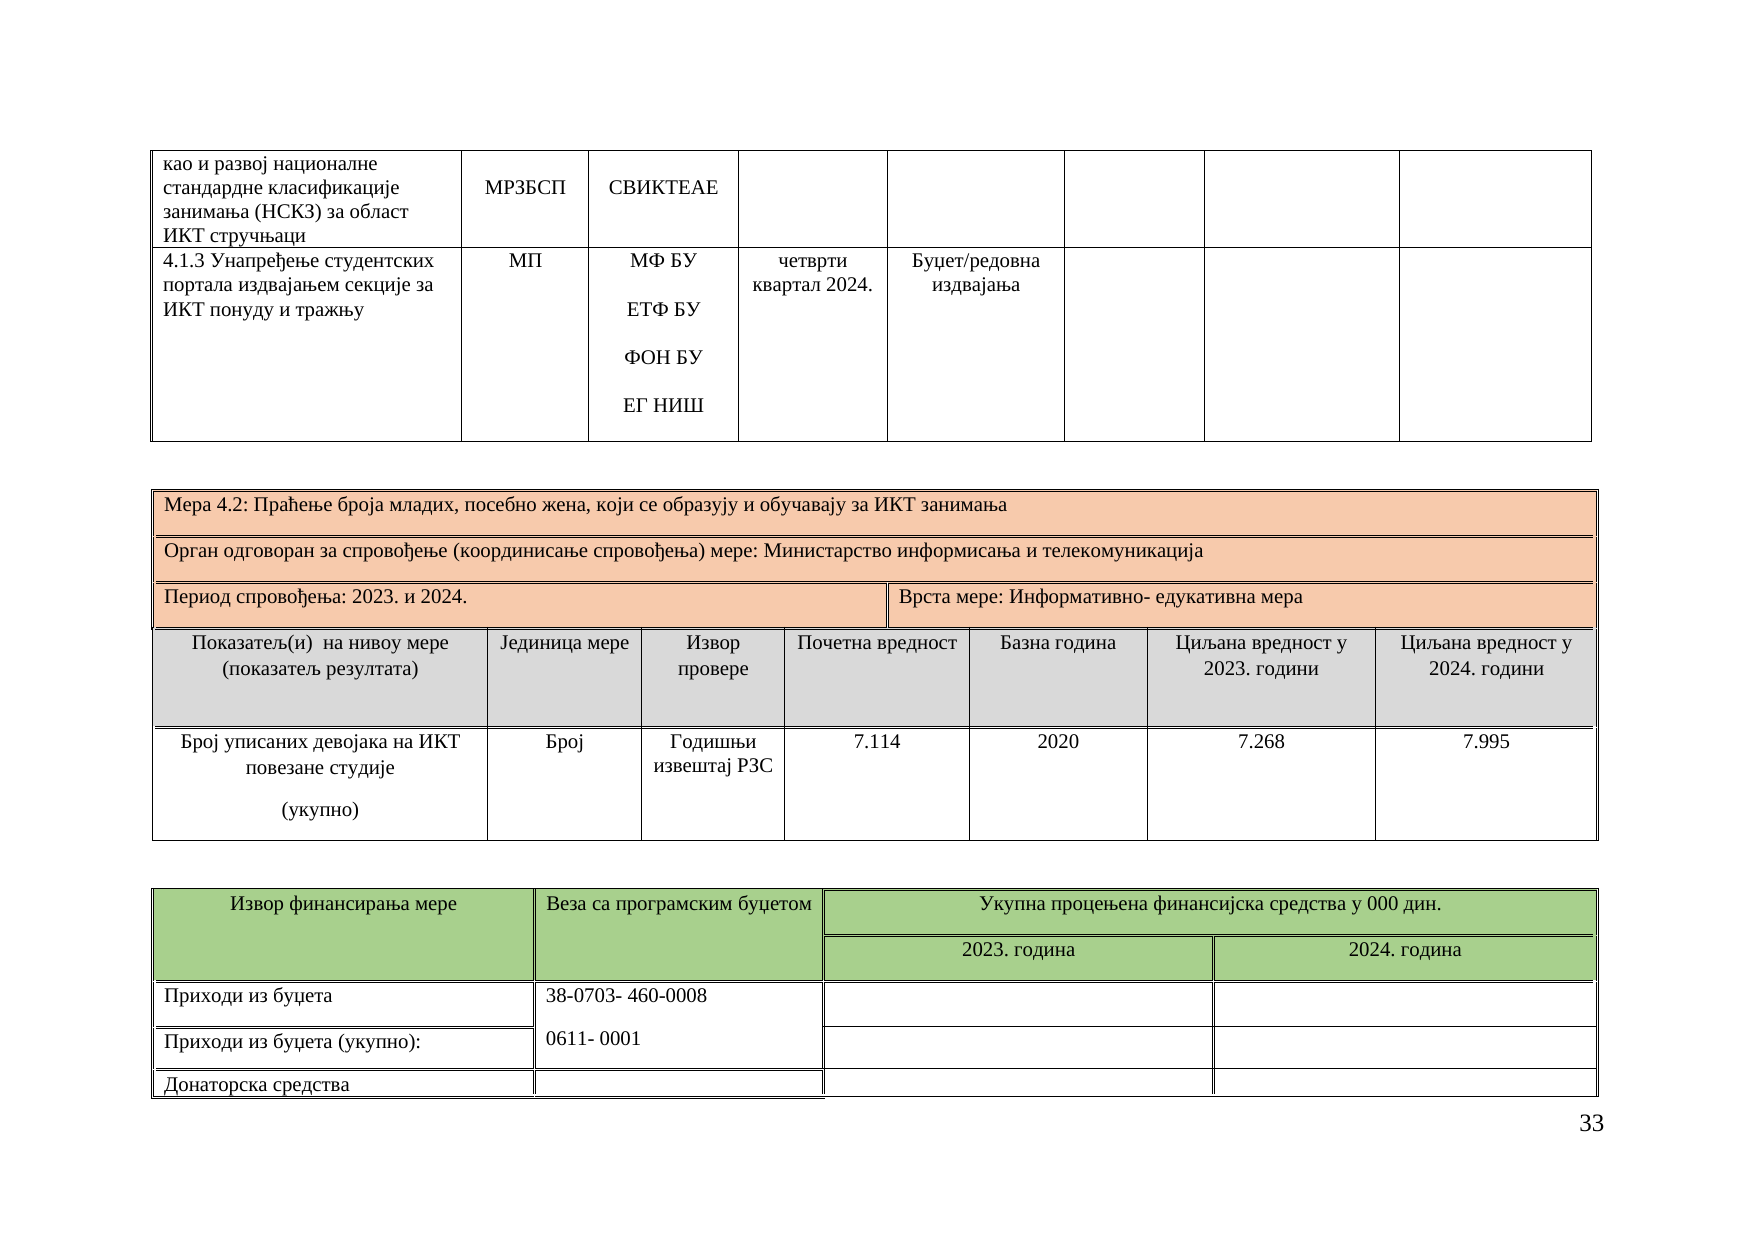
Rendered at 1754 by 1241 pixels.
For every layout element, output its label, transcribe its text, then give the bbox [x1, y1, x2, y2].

table_cell МФ БУ ЕТФ БУ ФОН БУ ЕГ НИШ [589, 248, 738, 441]
table_header Веза са програмским буџетом [536, 889, 822, 980]
table_cell [1400, 151, 1591, 247]
table_cell [825, 1027, 1212, 1068]
table_cell Годишњи извештај РЗС [642, 729, 784, 840]
table_cell Базна година [970, 630, 1147, 726]
table_cell [1215, 1027, 1596, 1068]
table_cell Донаторска средства [153, 1068, 534, 1096]
table_cell Jединица мере [488, 630, 641, 726]
table_cell 2020 [970, 729, 1147, 840]
table_cell [534, 1069, 824, 1096]
table_cell Број [488, 729, 641, 840]
table_cell Почетна вредност [785, 630, 969, 726]
table_cell 4.1.3 Унапређење студентских портала издвајањем секције за ИКТ понуду и тражњу [153, 248, 461, 441]
table_cell 7.114 [785, 729, 969, 840]
table_cell Извор провере [642, 630, 784, 726]
table_cell [1205, 248, 1399, 441]
table_cell Врста мере: Информативно- едукативна мера [889, 581, 1596, 627]
table_cell [1205, 151, 1399, 247]
table_cell Циљана вредност у 2023. години [1148, 630, 1375, 726]
table_cell [1065, 151, 1204, 247]
table_cell [1215, 980, 1596, 1026]
table_cell [824, 1069, 1213, 1096]
table_cell ПКС АЗК СВИКТЕАЕ [589, 151, 738, 247]
table_cell Број уписаних девојака на ИКТ повезане студије (укупно) [153, 726, 487, 840]
table_cell Орган oдговоран за спровођење (координисање спровођења) мере: Министарство информисања и телекомуникација [154, 535, 1596, 581]
table_cell Показатељ(и) на нивоу мере (показатељ резултата) [153, 627, 487, 726]
table_cell Приходи из буџета [154, 980, 533, 1026]
table_cell 7.268 [1148, 729, 1375, 840]
table_cell [1400, 248, 1591, 441]
table_header Укупна процењена финансијска средства у 000 дин. [825, 891, 1596, 934]
table_cell 2024. година [1213, 934, 1597, 980]
table_cell МП [462, 248, 588, 441]
table_cell Приходи из буџета (укупно): [154, 1026, 533, 1068]
table_cell [1213, 1069, 1596, 1096]
table_cell 2023. година [825, 937, 1212, 980]
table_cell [888, 151, 1064, 247]
table_header Мера 4.2: Праћење броја младих, посебно жена, који се образују и обучавају за ИКТ занимања [154, 492, 1596, 535]
table_cell [1065, 248, 1204, 441]
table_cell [153, 151, 461, 247]
table_cell 7.995 [1376, 726, 1596, 840]
table_header Извор финансирања мере [154, 889, 533, 980]
table_cell Период спровођења: 2023. и 2024. [154, 581, 886, 627]
table_cell Буџет/редовна издвајања [888, 248, 1064, 441]
table_cell Циљана вредност у 2024. години [1376, 627, 1596, 726]
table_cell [739, 151, 887, 247]
table_cell МП КДОНОК МРЗБСП [462, 151, 588, 247]
table_cell 38-0703- 460-0008 0611- 0001 [536, 983, 822, 1068]
table_cell [825, 983, 1212, 1026]
table_cell четврти квартал 2024. [739, 248, 887, 441]
